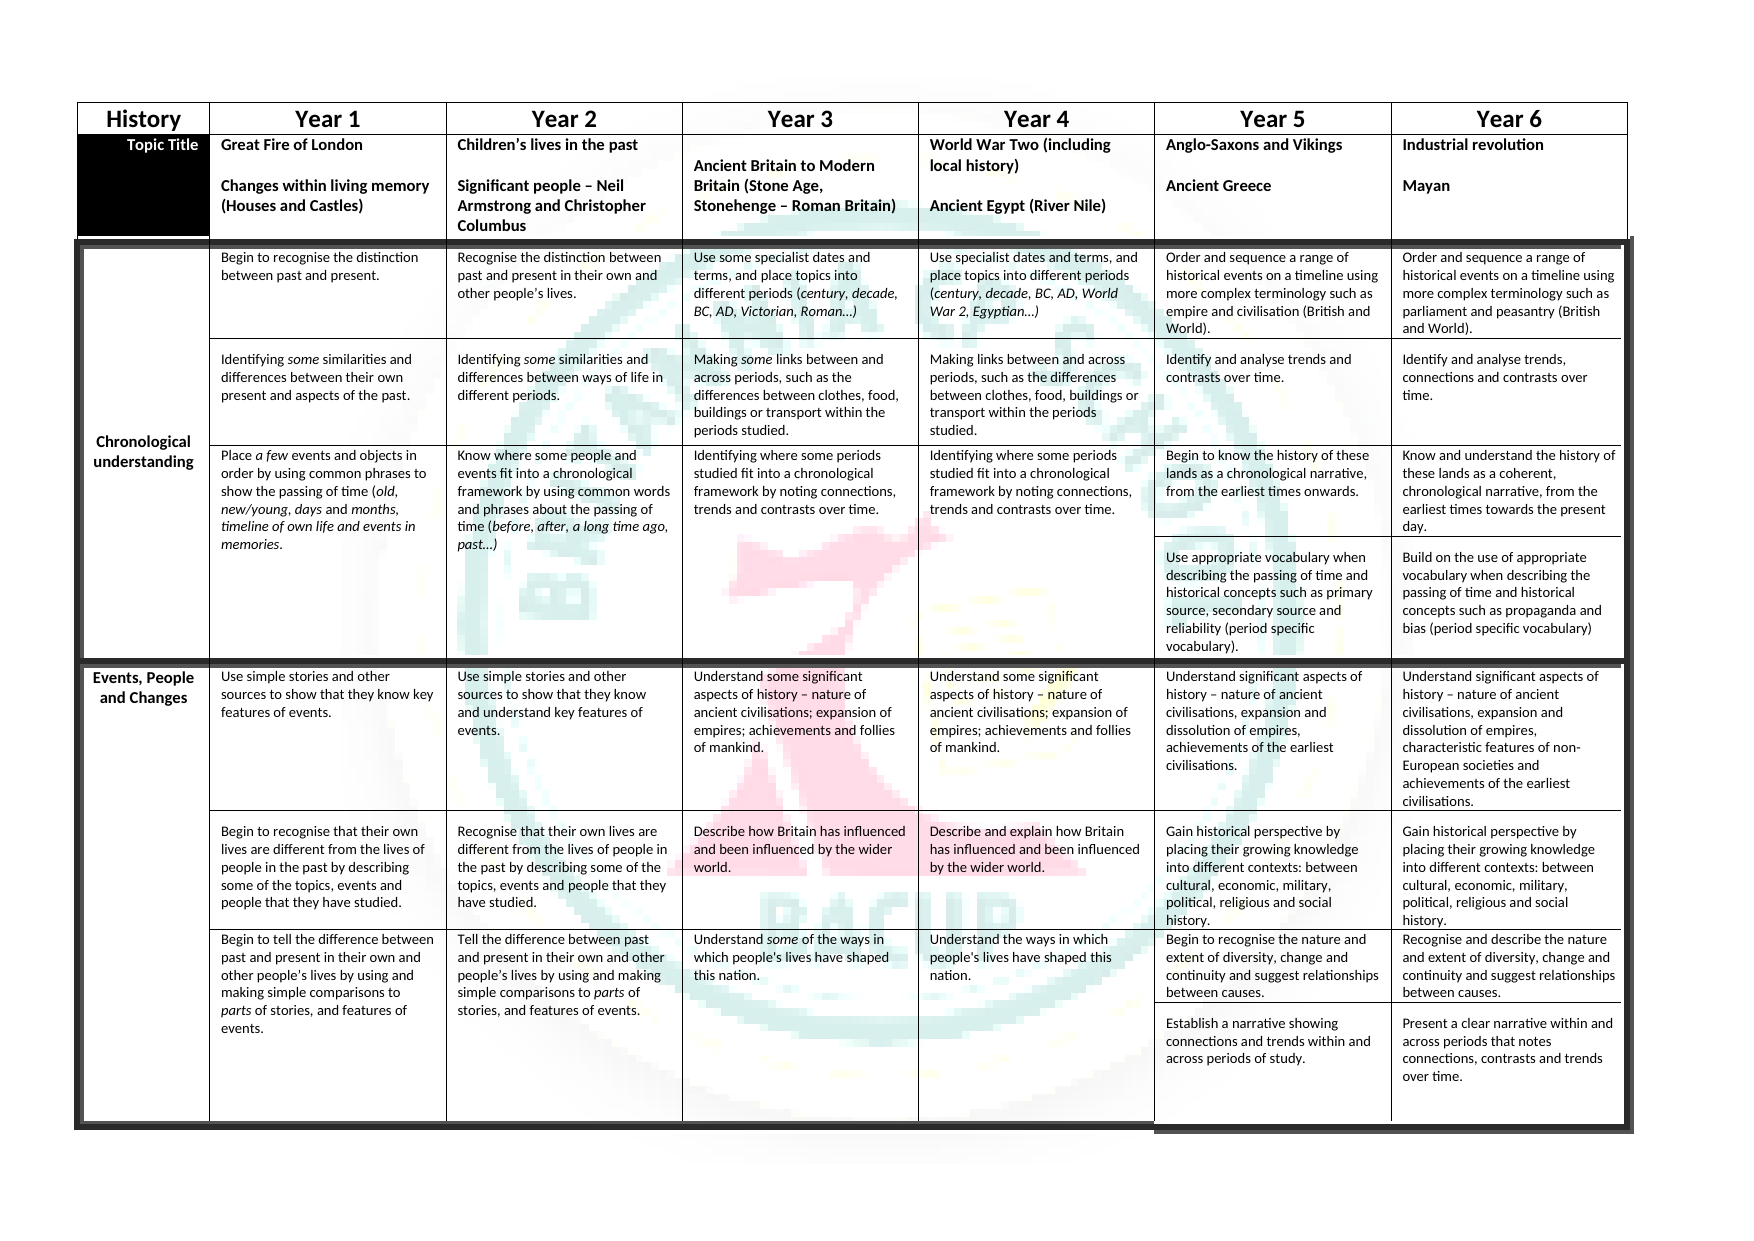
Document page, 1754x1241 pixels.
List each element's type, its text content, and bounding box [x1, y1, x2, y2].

table_cell Begin to recognise the distinction between past and present. [210, 249, 446, 338]
table_cell World War Two (including local history) Ancient Egypt (River Nile) [919, 135, 1154, 236]
table_cell Identifying where some periods studied fit into a chronological framework by noting connections, trends and contrasts over time. [683, 446, 918, 655]
table_cell Events, People and Changes [84, 668, 209, 1121]
table_cell Order and sequence a range of historical events on a timeline using more complex terminology such as parliament and peasantry (British and World). [1392, 249, 1621, 338]
table_cell Topic Title [78, 135, 209, 236]
table_cell Identifying where some periods studied fit into a chronological framework by noting connections, trends and contrasts over time. [919, 446, 1154, 655]
table_cell Ancient Britain to Modern Britain (Stone Age, Stonehenge – Roman Britain) [683, 135, 918, 236]
table_cell Describe how Britain has influenced and been influenced by the wider world. [683, 811, 918, 929]
table_cell Use simple stories and other sources to show that they know key features of events. [210, 668, 446, 810]
table_cell Recognise that their own lives are different from the lives of people in the past by describing some of the topics, events and people that they have studied. [447, 811, 682, 929]
table_cell Build on the use of appropriate vocabulary when describing the passing of time and historical concepts such as propaganda and bias (period specific vocabulary) [1392, 537, 1621, 655]
table_cell Begin to tell the difference between past and present in their own and other people’s lives by using and making simple comparisons to parts of stories, and features of events. [210, 930, 446, 1121]
table_cell Know and understand the history of these lands as a coherent, chronological narrative, from the earliest times towards the present day. [1392, 446, 1621, 536]
table_cell Use specialist dates and terms, and place topics into different periods (century, decade, BC, AD, World War 2, Egyptian…) [919, 249, 1154, 338]
table_cell Use appropriate vocabulary when describing the passing of time and historical concepts such as primary source, secondary source and reliability (period specific vocabulary). [1155, 537, 1391, 655]
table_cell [1392, 1003, 1621, 1121]
table_header Year 5 [1155, 103, 1391, 133]
table_cell Recognise the distinction between past and present in their own and other people’s lives. [447, 249, 682, 338]
table_cell Tell the difference between past and present in their own and other people’s lives by using and making simple comparisons to parts of stories, and features of events. [447, 930, 682, 1121]
table_cell Use simple stories and other sources to show that they know and understand key features of events. [447, 668, 682, 810]
table_cell Know where some people and events fit into a chronological framework by using common words and phrases about the passing of time (before, after, a long time ago, past…) [447, 446, 682, 655]
table_cell Chronological understanding [84, 249, 209, 655]
table_cell Recognise and describe the nature and extent of diversity, change and continuity and suggest relationships between causes. [1392, 930, 1621, 1002]
table_cell Industrial revolution Mayan [1392, 135, 1627, 236]
table_cell Begin to recognise the nature and extent of diversity, change and continuity and suggest relationships between causes. [1155, 930, 1391, 1002]
table_header Year 6 [1392, 103, 1627, 133]
table_cell Great Fire of London Changes within living memory (Houses and Castles) [210, 135, 446, 236]
table_header Year 4 [919, 103, 1154, 133]
table_cell Begin to recognise that their own lives are different from the lives of people in the past by describing some of the topics, events and people that they have studied. [210, 811, 446, 929]
table_cell Understand significant aspects of history – nature of ancient civilisations, expansion and dissolution of empires, characteristic features of non-European societies and achievements of the earliest civilisations. [1392, 668, 1621, 810]
table_cell Understand some of the ways in which people's lives have shaped this nation. [683, 930, 918, 1121]
table_cell Begin to know the history of these lands as a chronological narrative, from the earliest times onwards. [1155, 446, 1391, 536]
table_cell Use some specialist dates and terms, and place topics into different periods (century, decade, BC, AD, Victorian, Roman…) [683, 249, 918, 338]
table_cell Understand some significant aspects of history – nature of ancient civilisations; expansion of empires; achievements and follies of mankind. [919, 668, 1154, 810]
table_cell Understand some significant aspects of history – nature of ancient civilisations; expansion of empires; achievements and follies of mankind. [683, 668, 918, 810]
table_cell Gain historical perspective by placing their growing knowledge into different contexts: between cultural, economic, military, political, religious and social history. [1392, 811, 1621, 929]
table_cell Making links between and across periods, such as the differences between clothes, food, buildings or transport within the periods studied. [919, 339, 1154, 445]
table_header Year 2 [447, 103, 682, 133]
table_cell Order and sequence a range of historical events on a timeline using more complex terminology such as empire and civilisation (British and World). [1155, 249, 1391, 338]
table_header History [78, 103, 209, 133]
table_cell Identifying some similarities and differences between ways of life in different periods. [447, 339, 682, 445]
table_cell Gain historical perspective by placing their growing knowledge into different contexts: between cultural, economic, military, political, religious and social history. [1155, 811, 1391, 929]
table_cell Describe and explain how Britain has influenced and been influenced by the wider world. [919, 811, 1154, 929]
table_cell Anglo-Saxons and Vikings Ancient Greece [1155, 135, 1391, 236]
table_header Year 1 [210, 103, 446, 133]
table_cell Understand significant aspects of history – nature of ancient civilisations, expansion and dissolution of empires, achievements of the earliest civilisations. [1155, 668, 1391, 810]
table_cell Making some links between and across periods, such as the differences between clothes, food, buildings or transport within the periods studied. [683, 339, 918, 445]
table_cell Understand the ways in which people's lives have shaped this nation. [919, 930, 1154, 1121]
table_cell Place a few events and objects in order by using common phrases to show the passing of time (old, new/young, days and months, timeline of own life and events in memories. [210, 446, 446, 655]
table_header Year 3 [683, 103, 918, 133]
table_cell Identify and analyse trends and contrasts over time. [1155, 339, 1391, 445]
table_cell Children’s lives in the past Significant people – Neil Armstrong and Christopher Columbus [447, 135, 682, 236]
table_cell Identify and analyse trends, connections and contrasts over time. [1392, 339, 1621, 445]
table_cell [1155, 1003, 1391, 1121]
table_cell Identifying some similarities and differences between their own present and aspects of the past. [210, 339, 446, 445]
